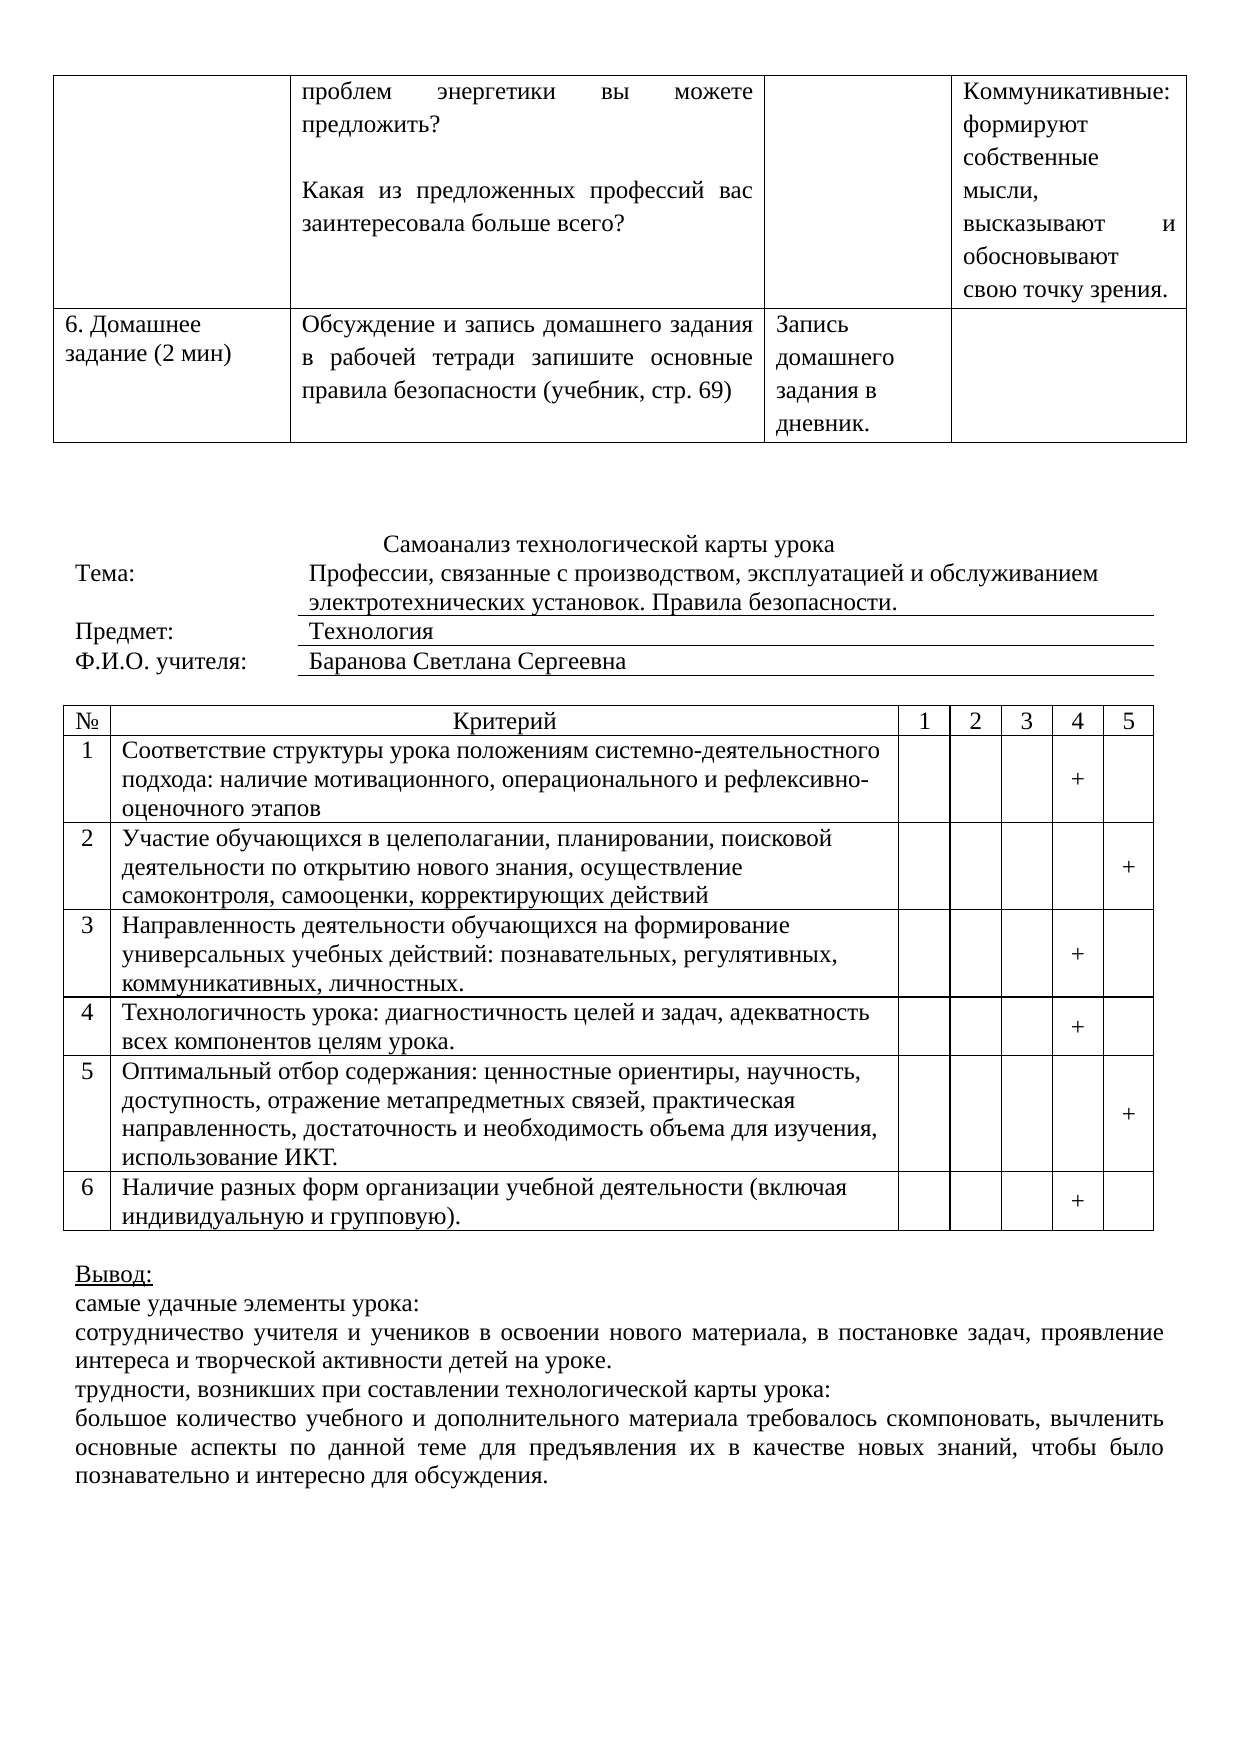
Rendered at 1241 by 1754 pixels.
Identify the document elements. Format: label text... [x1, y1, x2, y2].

table_cell [952, 309, 1186, 442]
text сотрудничество учителя и учеников в освоении нового материала, в постановке задач, проявление интереса и творческой активности детей на уроке. [75, 1317, 1165, 1374]
table_cell [899, 1172, 949, 1229]
table_cell 4 [64, 998, 110, 1055]
table_cell Соответствие структуры урока положениям системно-деятельностного подхода: наличие мотивационного, операционального и рефлексивно-оценочного этапов [111, 736, 898, 822]
table_cell [1002, 823, 1052, 909]
table_header 5 [1104, 706, 1153, 734]
table_cell Баранова Светлана Сергеевна [298, 646, 1154, 675]
table_cell [1002, 1172, 1052, 1229]
table_cell Предмет: [64, 615, 297, 645]
table_cell Оптимальный отбор содержания: ценностные ориентиры, научность, доступность, отражение метапредметных связей, практическая направленность, достаточность и необходимость объема для изучения, использование ИКТ. [111, 1056, 898, 1171]
table_cell Технология [298, 616, 1154, 645]
table_header 2 [951, 706, 1001, 734]
table_cell [1104, 998, 1153, 1055]
table_cell Наличие разных форм организации учебной деятельности (включая индивидуальную и групповую). [111, 1172, 898, 1229]
table_cell Участие обучающихся в целеполагании, планировании, поисковой деятельности по открытию нового знания, осуществление самоконтроля, самооценки, корректирующих действий [111, 823, 898, 909]
table_cell + [1053, 910, 1103, 996]
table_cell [765, 76, 951, 308]
table_cell [1002, 1056, 1052, 1171]
table_cell + [1104, 823, 1153, 909]
table_header 1 [899, 706, 949, 734]
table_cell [54, 76, 290, 308]
table_cell 6. Домашнее задание (2 мин) [54, 309, 290, 442]
table_cell 2 [64, 823, 110, 909]
table_cell + [1104, 1056, 1153, 1171]
table_cell Обсуждение и запись домашнего задания в рабочей тетради запишите основные правила безопасности (учебник, стр. 69) [291, 309, 764, 442]
table_cell [951, 998, 1001, 1055]
table_header Критерий [111, 706, 898, 734]
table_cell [952, 76, 1186, 308]
text большое количество учебного и дополнительного материала требовалось скомпоновать, вычленить основные аспекты по данной теме для предъявления их в качестве новых знаний, чтобы было познавательно и интересно для обсуждения. [75, 1403, 1165, 1489]
table_header 3 [1002, 706, 1052, 734]
table_cell [1053, 823, 1103, 909]
table_cell [951, 1172, 1001, 1229]
text самые удачные элементы урока: [75, 1288, 1165, 1317]
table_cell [291, 76, 764, 308]
table_cell [1104, 910, 1153, 996]
table_cell [951, 910, 1001, 996]
table_cell [899, 736, 949, 822]
table_cell Технологичность урока: диагностичность целей и задач, адекватность всех компонентов целям урока. [111, 998, 898, 1055]
table_cell [899, 910, 949, 996]
table_header 4 [1053, 706, 1103, 734]
table_cell Запись домашнего задания в дневник. [765, 309, 951, 442]
table_cell Профессии, связанные с производством, эксплуатацией и обслуживанием электротехнических установок. Правила безопасности. [298, 558, 1154, 615]
table_cell [899, 823, 949, 909]
table_cell 1 [64, 736, 110, 822]
table_cell [1002, 910, 1052, 996]
text трудности, возникших при составлении технологической карты урока: [75, 1374, 1165, 1403]
table_header № [64, 706, 110, 734]
table_cell 6 [64, 1172, 110, 1229]
table_cell [951, 1056, 1001, 1171]
table_cell Ф.И.О. учителя: [64, 645, 297, 675]
table_cell [1104, 1172, 1153, 1229]
table_cell Тема: [64, 558, 297, 615]
table_cell [899, 998, 949, 1055]
table_cell Направленность деятельности обучающихся на формирование универсальных учебных действий: познавательных, регулятивных, коммуникативных, личностных. [111, 910, 898, 996]
table_cell + [1053, 998, 1103, 1055]
table_cell [899, 1056, 949, 1171]
text Вывод: [75, 1259, 1165, 1288]
table_cell [1002, 998, 1052, 1055]
table_cell 3 [64, 910, 110, 996]
table_header Самоанализ технологической карты урока [64, 529, 1154, 558]
table_cell 5 [64, 1056, 110, 1171]
table_cell + [1053, 736, 1103, 822]
table_cell + [1053, 1172, 1103, 1229]
table_cell [1002, 736, 1052, 822]
table_cell [951, 736, 1001, 822]
table_cell [1053, 1056, 1103, 1171]
table_cell [951, 823, 1001, 909]
table_cell [1104, 736, 1153, 822]
